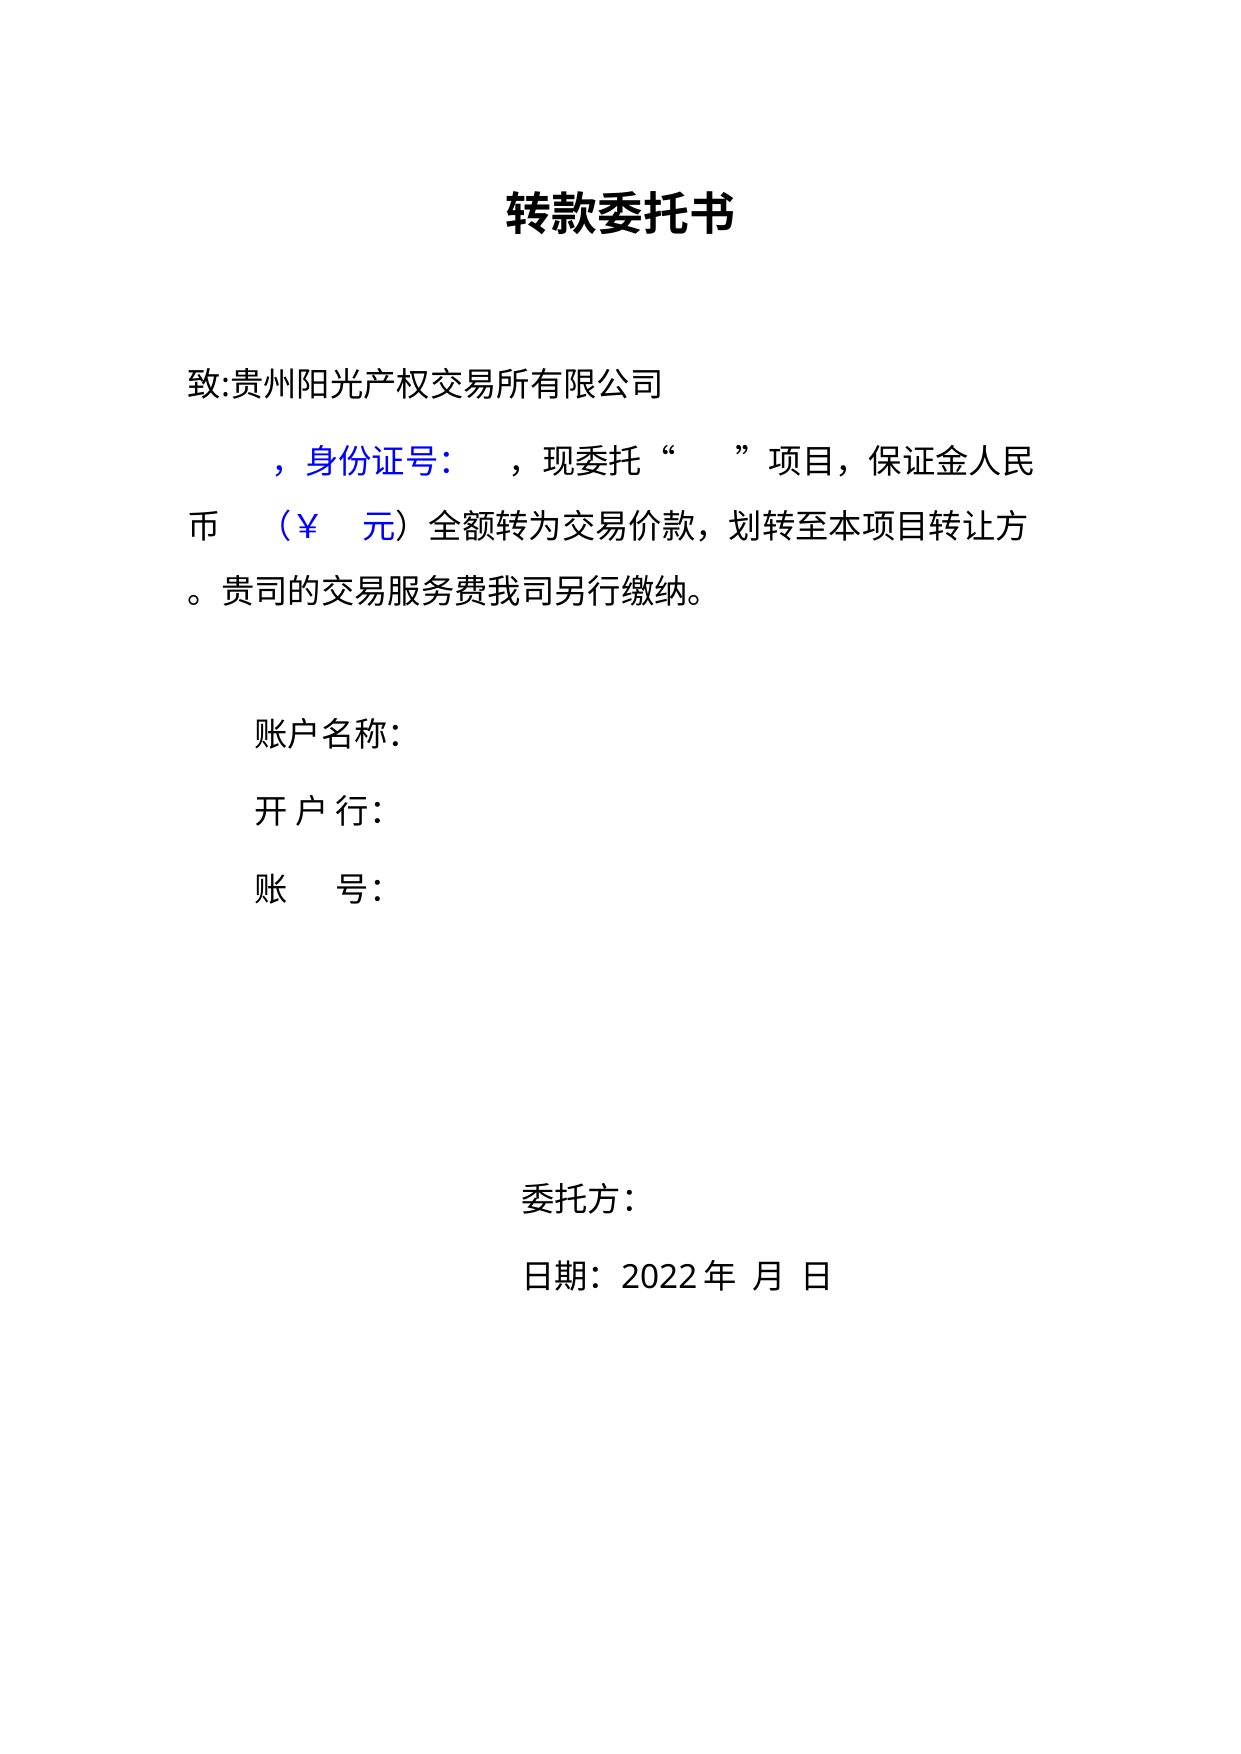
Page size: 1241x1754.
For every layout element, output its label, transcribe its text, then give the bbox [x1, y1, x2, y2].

text 致:贵州阳光产权交易所有限公司 [187, 349, 1053, 414]
text 开 户 行： [187, 777, 1053, 842]
subtitle ，身份证号： ，现委托“ ”项目，保证金人民币 （￥ 元）全额转为交易价款，划转至本项目转让方 。贵司的交易服务费我司另行缴纳。 [187, 427, 1053, 622]
text 账户名称： [187, 699, 1053, 764]
text 转款委托书 [187, 162, 1053, 259]
text 日期：2022年 月 日 [187, 1242, 994, 1307]
text 委托方： [187, 1164, 994, 1229]
text 账 号： [187, 854, 1053, 919]
